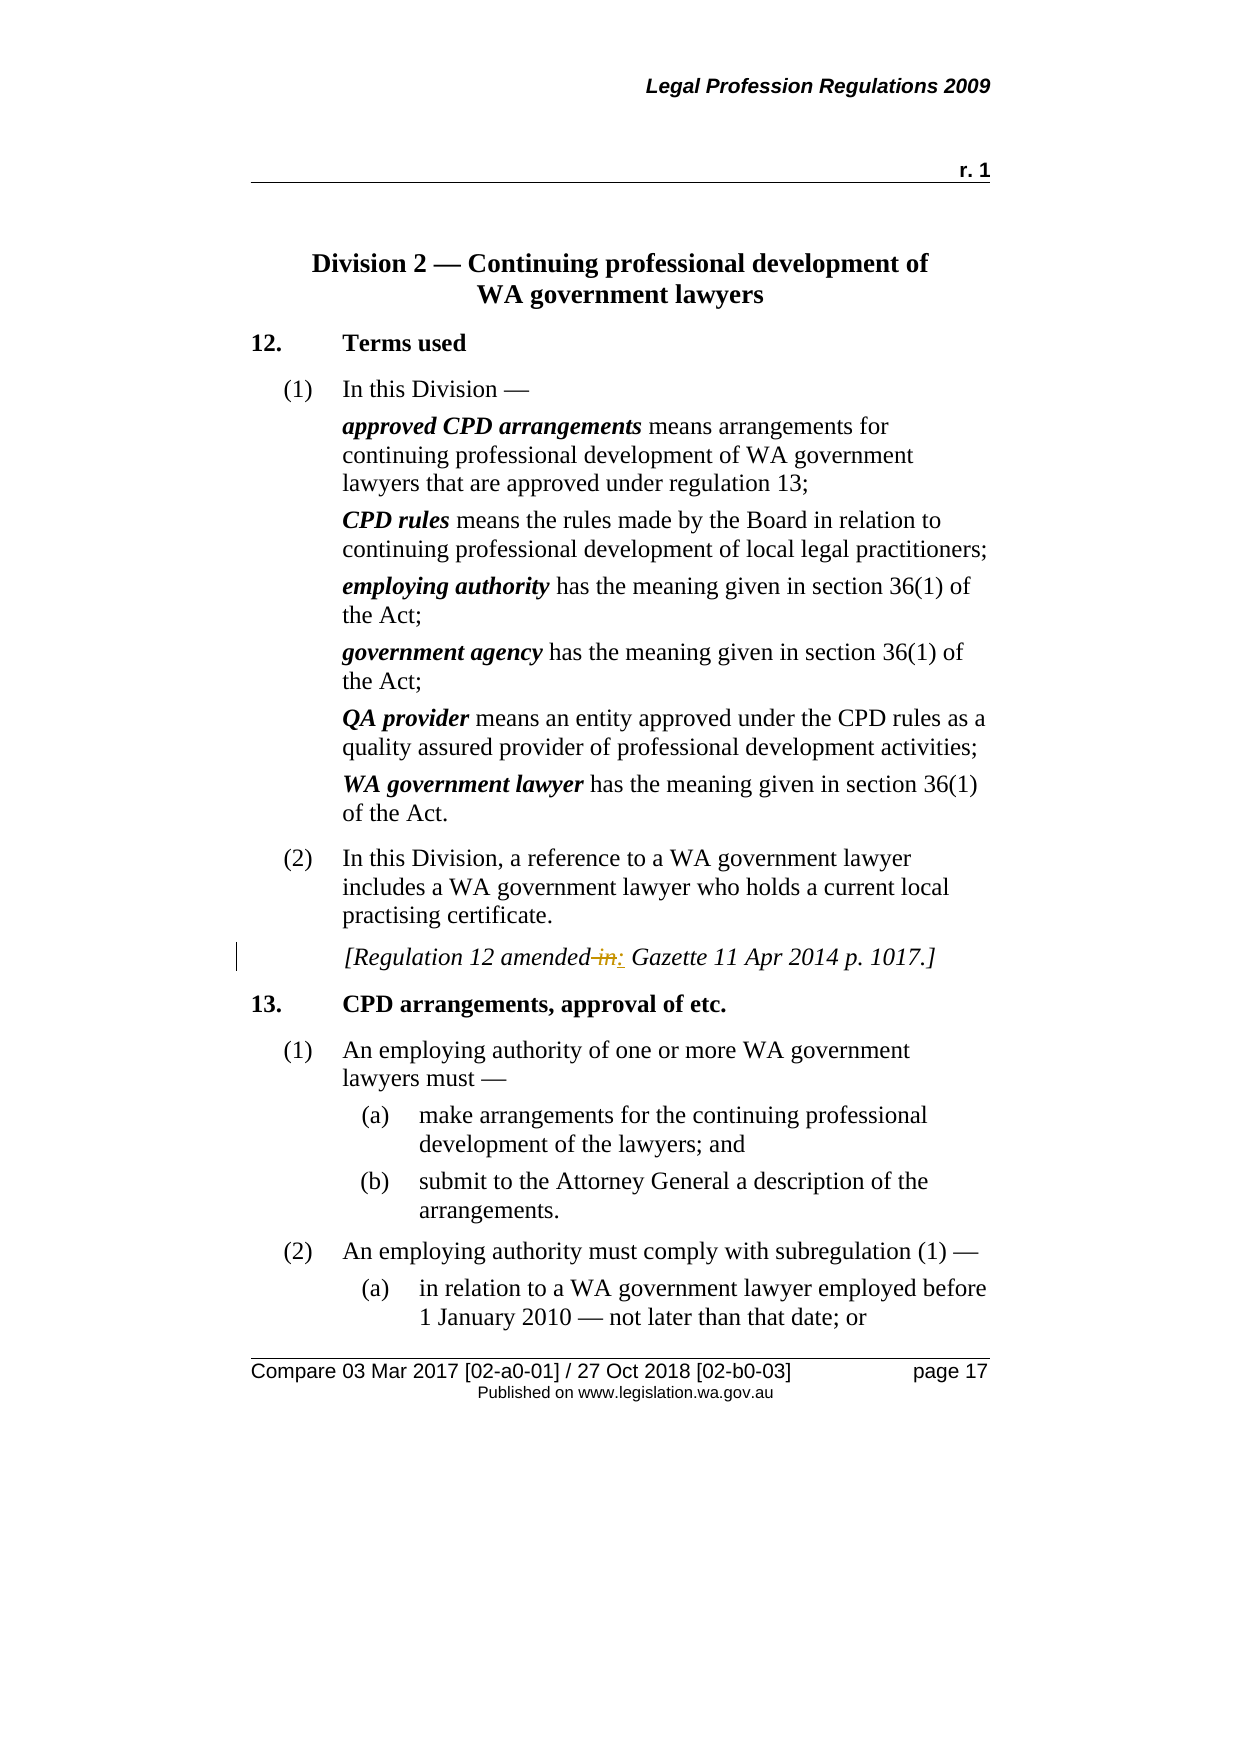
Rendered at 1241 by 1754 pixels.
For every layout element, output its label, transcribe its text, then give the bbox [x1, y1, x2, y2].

text approved CPD arrangements means arrangements for continuing professional development of WA government lawyers that are approved under regulation 13; [251, 411, 990, 497]
text (2) In this Division, a reference to a WA government lawyer includes a WA government lawyer who holds a current local practising certificate. [251, 843, 990, 929]
text (1) In this Division — [251, 374, 990, 403]
text government agency has the meaning given in section 36(1) of the Act; [251, 637, 990, 695]
text (1) An employing authority of one or more WA government lawyers must — [251, 1035, 990, 1092]
subtitle 12. Terms used [251, 328, 990, 357]
text employing authority has the meaning given in section 36(1) of the Act; [251, 571, 990, 629]
text QA provider means an entity approved under the CPD rules as a quality assured provider of professional development activities; [251, 703, 990, 761]
text [Regulation 12 amended Gazette 11 Apr 2014 p. 1017.] [251, 942, 990, 971]
subtitle Division 2 — Continuing professional development of WA government lawyers [251, 247, 990, 310]
text (2) An employing authority must comply with subregulation (1) — [251, 1236, 990, 1265]
text (a) in relation to a WA government lawyer employed before 1 January 2010 — not later than that date; or [251, 1273, 990, 1331]
text WA government lawyer has the meaning given in section 36(1) of the Act. [251, 769, 990, 826]
subtitle 13. CPD arrangements, approval of etc. [251, 989, 990, 1018]
text CPD rules means the rules made by the Board in relation to continuing professional development of local legal practitioners; [251, 506, 990, 563]
text (b) submit to the Attorney General a description of the arrangements. [251, 1166, 990, 1224]
text (a) make arrangements for the continuing professional development of the lawyers; and [251, 1101, 990, 1158]
